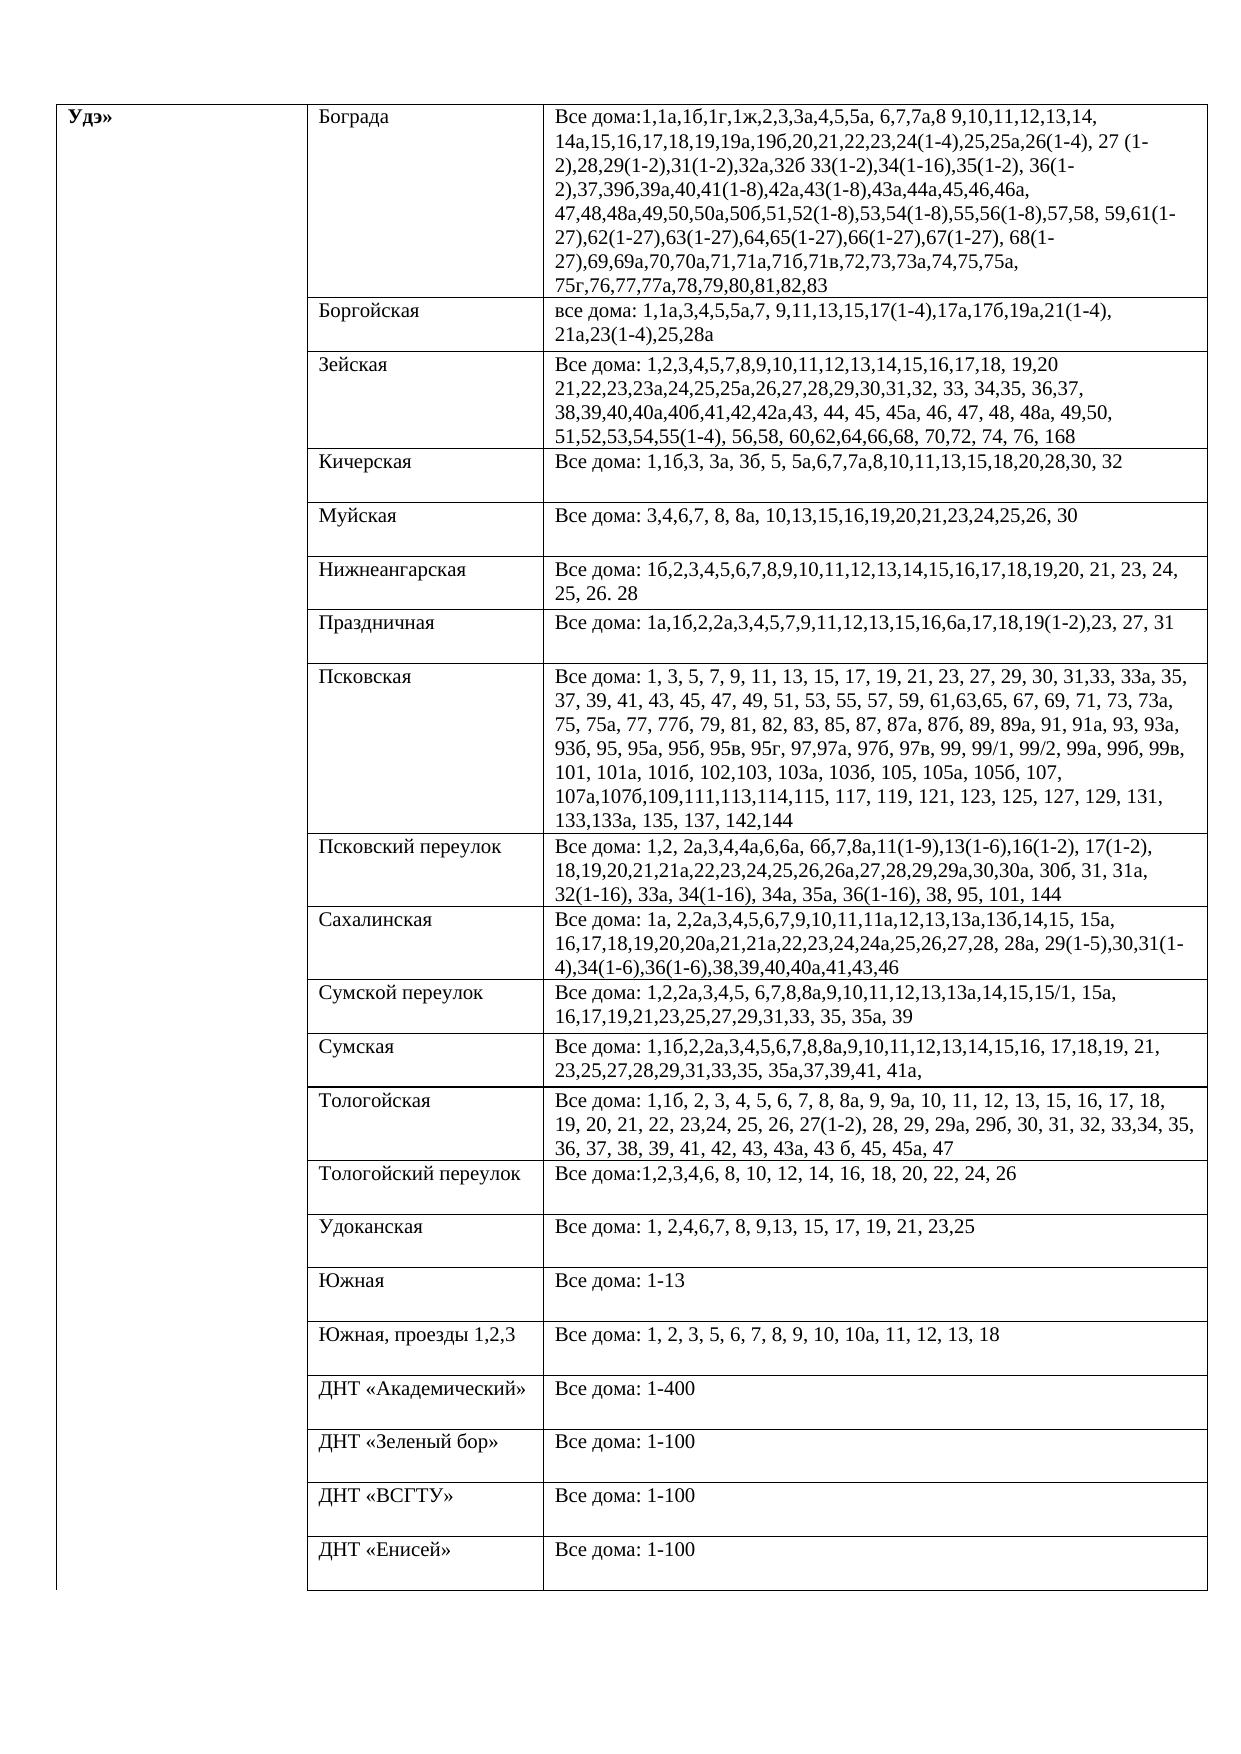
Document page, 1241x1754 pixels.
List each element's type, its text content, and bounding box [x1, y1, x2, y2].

table_cell Все дома: 1-13 [544, 1268, 1207, 1321]
table_cell Все дома: 1-100 [544, 1537, 1207, 1590]
table_cell Боргойская [308, 298, 543, 351]
table_cell Все дома: 1-100 [544, 1430, 1207, 1482]
table_cell Все дома: 1,2,3,4,5,7,8,9,10,11,12,13,14,15,16,17,18, 19,20 21,22,23,23а,24,25,25а,26,27,28,29,30,31,32, 33, 34,35, 36,37, 38,39,40,40а,40б,41,42,42а,43, 44, 45, 45а, 46, 47, 48, 48а, 49,50, 51,52,53,54,55(1-4), 56,58, 60,62,64,66,68, 70,72, 74, 76, 168 [544, 352, 1207, 448]
table_cell Все дома: 3,4,6,7, 8, 8а, 10,13,15,16,19,20,21,23,24,25,26, 30 [544, 503, 1207, 556]
table_cell Все дома: 1б,2,3,4,5,6,7,8,9,10,11,12,13,14,15,16,17,18,19,20, 21, 23, 24, 25, 26. 28 [544, 557, 1207, 609]
table_cell Южная, проезды 1,2,3 [308, 1322, 543, 1375]
table_cell Зейская [308, 352, 543, 448]
table_cell ДНТ «Академический» [308, 1376, 543, 1428]
table_cell Все дома: 1а,1б,2,2а,3,4,5,7,9,11,12,13,15,16,6а,17,18,19(1-2),23, 27, 31 [544, 610, 1207, 663]
table_cell Тологойская [308, 1088, 543, 1160]
table_cell Сахалинская [308, 907, 543, 979]
table_cell ДНТ «Зеленый бор» [308, 1430, 543, 1482]
table_cell Все дома: 1-400 [544, 1376, 1207, 1428]
table_cell Псковский переулок [308, 834, 543, 906]
table_cell Все дома: 1,1б,3, 3а, 3б, 5, 5а,6,7,7а,8,10,11,13,15,18,20,28,30, 32 [544, 449, 1207, 502]
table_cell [57, 105, 307, 1590]
table_cell Сумской переулок [308, 980, 543, 1033]
table_cell Все дома: 1,1б,2,2а,3,4,5,6,7,8,8а,9,10,11,12,13,14,15,16, 17,18,19, 21, 23,25,27,28,29,31,33,35, 35а,37,39,41, 41а, [544, 1034, 1207, 1086]
table_cell Все дома: 1, 3, 5, 7, 9, 11, 13, 15, 17, 19, 21, 23, 27, 29, 30, 31,33, 33а, 35, 37, 39, 41, 43, 45, 47, 49, 51, 53, 55, 57, 59, 61,63,65, 67, 69, 71, 73, 73а, 75, 75а, 77, 77б, 79, 81, 82, 83, 85, 87, 87а, 87б, 89, 89а, 91, 91а, 93, 93а, 93б, 95, 95а, 95б, 95в, 95г, 97,97а, 97б, 97в, 99, 99/1, 99/2, 99а, 99б, 99в, 101, 101а, 101б, 102,103, 103а, 103б, 105, 105а, 105б, 107, 107а,107б,109,111,113,114,115, 117, 119, 121, 123, 125, 127, 129, 131, 133,133а, 135, 137, 142,144 [544, 664, 1207, 832]
table_cell Кичерская [308, 449, 543, 502]
table_cell Праздничная [308, 610, 543, 663]
table_cell Псковская [308, 664, 543, 832]
table_cell Все дома: 1, 2,4,6,7, 8, 9,13, 15, 17, 19, 21, 23,25 [544, 1215, 1207, 1267]
table_cell Все дома: 1-100 [544, 1483, 1207, 1536]
table_cell Все дома: 1а, 2,2а,3,4,5,6,7,9,10,11,11а,12,13,13а,13б,14,15, 15а, 16,17,18,19,20,20а,21,21а,22,23,24,24а,25,26,27,28, 28а, 29(1-5),30,31(1-4),34(1-6),36(1-6),38,39,40,40а,41,43,46 [544, 907, 1207, 979]
table_cell Все дома: 1,1б, 2, 3, 4, 5, 6, 7, 8, 8а, 9, 9а, 10, 11, 12, 13, 15, 16, 17, 18, 19, 20, 21, 22, 23,24, 25, 26, 27(1-2), 28, 29, 29а, 29б, 30, 31, 32, 33,34, 35, 36, 37, 38, 39, 41, 42, 43, 43а, 43 б, 45, 45а, 47 [544, 1088, 1207, 1160]
table_cell все дома: 1,1а,3,4,5,5а,7, 9,11,13,15,17(1-4),17а,17б,19а,21(1-4), 21а,23(1-4),25,28а [544, 298, 1207, 351]
table_cell Все дома: 1,2,2а,3,4,5, 6,7,8,8а,9,10,11,12,13,13а,14,15,15/1, 15а, 16,17,19,21,23,25,27,29,31,33, 35, 35а, 39 [544, 980, 1207, 1033]
table_cell Сумская [308, 1034, 543, 1086]
table_cell Бограда [308, 105, 543, 297]
table_cell Все дома: 1,2, 2а,3,4,4а,6,6а, 6б,7,8а,11(1-9),13(1-6),16(1-2), 17(1-2), 18,19,20,21,21а,22,23,24,25,26,26а,27,28,29,29а,30,30а, 30б, 31, 31а, 32(1-16), 33а, 34(1-16), 34а, 35а, 36(1-16), 38, 95, 101, 144 [544, 834, 1207, 906]
table_cell ДНТ «ВСГТУ» [308, 1483, 543, 1536]
table_cell Все дома:1,2,3,4,6, 8, 10, 12, 14, 16, 18, 20, 22, 24, 26 [544, 1161, 1207, 1213]
table_cell Все дома: 1, 2, 3, 5, 6, 7, 8, 9, 10, 10а, 11, 12, 13, 18 [544, 1322, 1207, 1375]
table_cell Все дома:1,1а,1б,1г,1ж,2,3,3а,4,5,5а, 6,7,7а,8 9,10,11,12,13,14, 14а,15,16,17,18,19,19а,19б,20,21,22,23,24(1-4),25,25а,26(1-4), 27 (1-2),28,29(1-2),31(1-2),32а,32б 33(1-2),34(1-16),35(1-2), 36(1-2),37,39б,39а,40,41(1-8),42а,43(1-8),43а,44а,45,46,46а, 47,48,48а,49,50,50а,50б,51,52(1-8),53,54(1-8),55,56(1-8),57,58, 59,61(1-27),62(1-27),63(1-27),64,65(1-27),66(1-27),67(1-27), 68(1-27),69,69а,70,70а,71,71а,71б,71в,72,73,73а,74,75,75а, 75г,76,77,77а,78,79,80,81,82,83 [544, 105, 1207, 297]
table_cell Тологойский переулок [308, 1161, 543, 1213]
table_cell Удоканская [308, 1215, 543, 1267]
table_cell ДНТ «Енисей» [308, 1537, 543, 1590]
table_cell Нижнеангарская [308, 557, 543, 609]
table_cell Южная [308, 1268, 543, 1321]
table_cell Муйская [308, 503, 543, 556]
